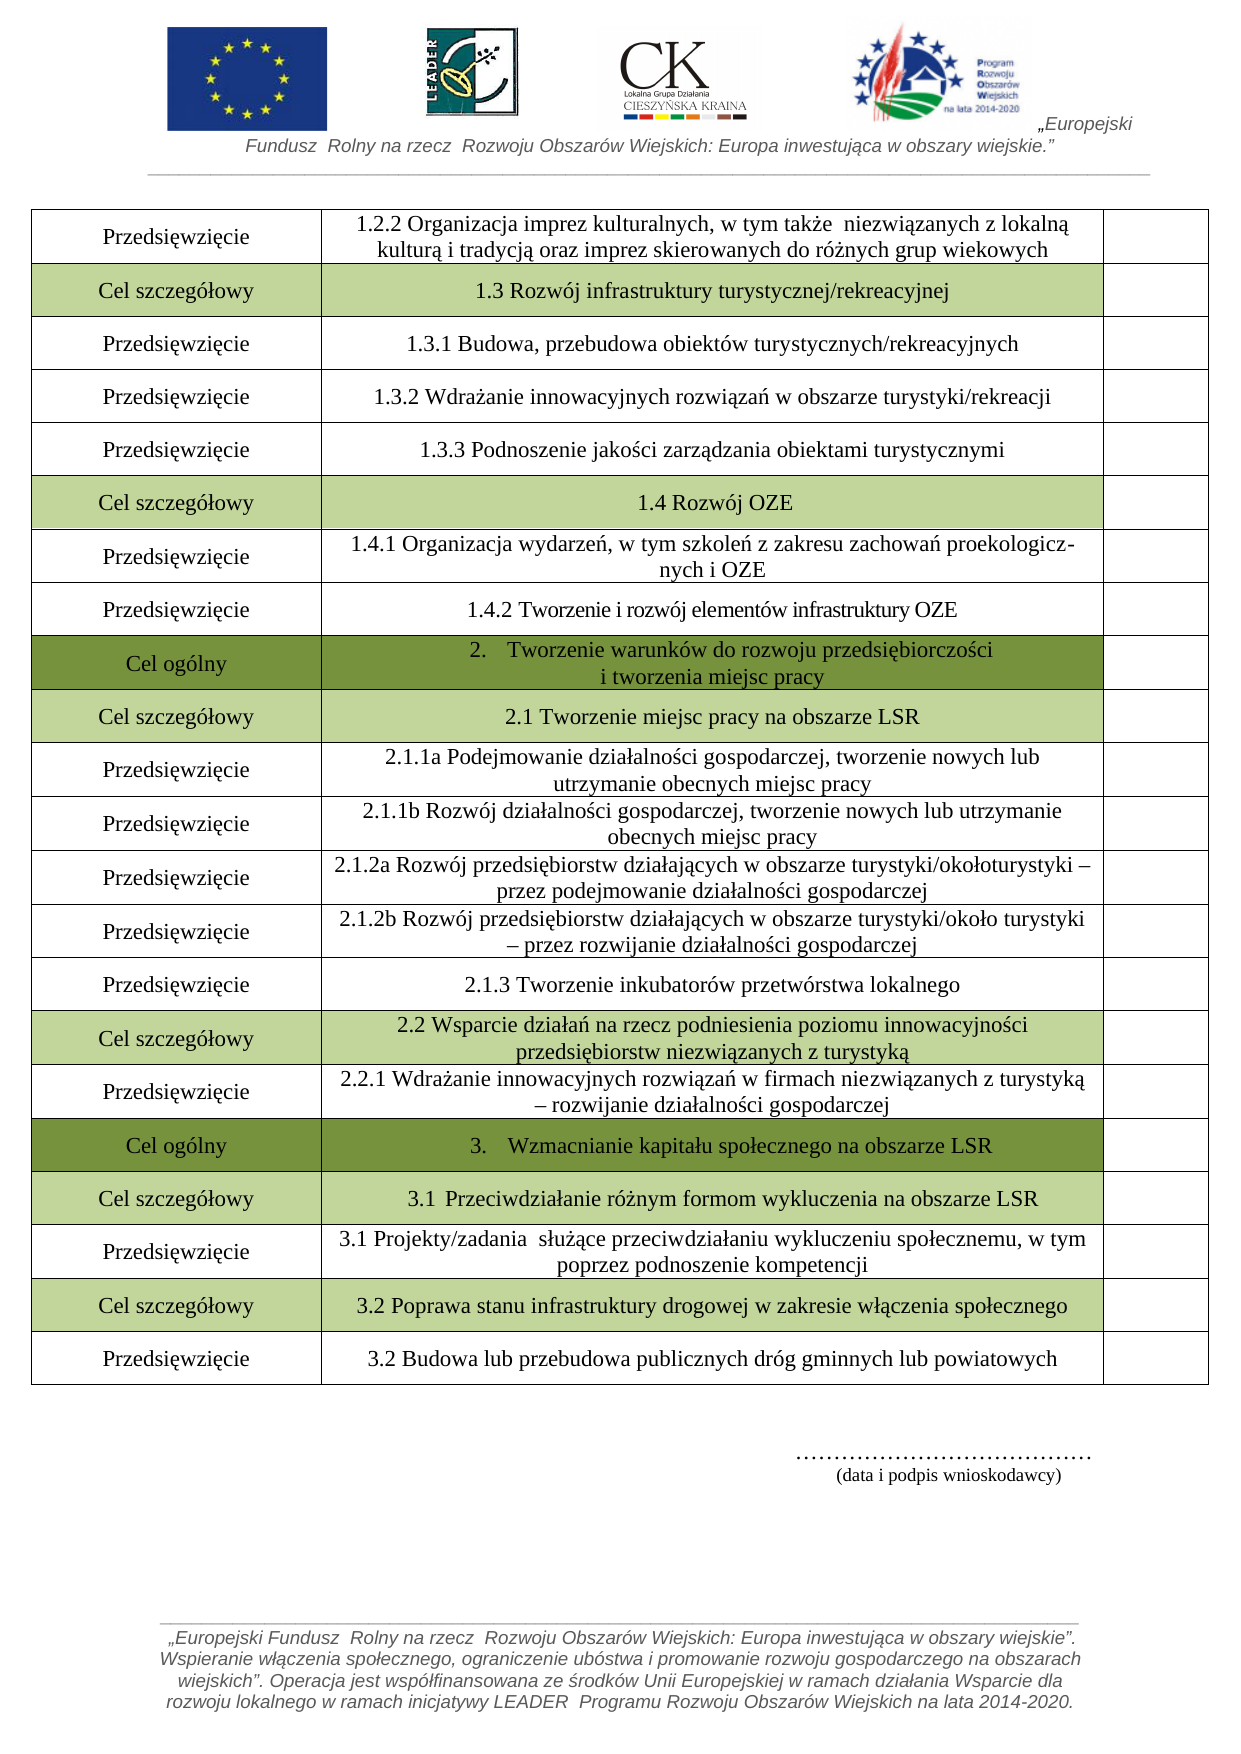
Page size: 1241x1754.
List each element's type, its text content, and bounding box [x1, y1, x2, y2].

table_cell 1.3 Rozwój infrastruktury turystycznej/rekreacyjnej [322, 264, 1103, 316]
table_cell Wzmacnianie kapitału społecznego na obszarze LSR [322, 1119, 1103, 1171]
table_cell [1104, 797, 1208, 850]
table_cell Przedsięwzięcie [32, 958, 321, 1010]
table_cell Przedsięwzięcie [32, 905, 321, 957]
table_cell 2.1.2b Rozwój przedsiębiorstw działających w obszarze turystyki/około turystyki – przez rozwijanie działalności gospodarczej [322, 905, 1103, 957]
table_cell [1104, 530, 1208, 582]
table_cell Przedsięwzięcie [32, 423, 321, 475]
table_cell Przeciwdziałanie różnym formom wykluczenia na obszarze LSR [322, 1172, 1103, 1224]
table_cell 3.2 Poprawa stanu infrastruktury drogowej w zakresie włączenia społecznego [322, 1279, 1103, 1331]
picture [167, 27, 328, 131]
table_cell 1.2.2 Organizacja imprez kulturalnych, w tym także niezwiązanych z lokalną kulturą i tradycją oraz imprez skierowanych do różnych grup wiekowych [322, 210, 1103, 263]
table_cell Cel szczegółowy [32, 1279, 321, 1331]
table_cell [1104, 583, 1208, 635]
table_cell 1.3.1 Budowa, przebudowa obiektów turystycznych/rekreacyjnych [322, 317, 1103, 369]
table_cell Przedsięwzięcie [32, 583, 321, 635]
table_cell Cel szczegółowy [32, 476, 321, 528]
table_cell Cel szczegółowy [32, 690, 321, 742]
table_cell [1104, 851, 1208, 903]
table_cell [1104, 210, 1208, 263]
table_cell 3.1 Projekty/zadania służące przeciwdziałaniu wykluczeniu społecznemu, w tym poprzez podnoszenie kompetencji [322, 1225, 1103, 1278]
table_cell [1104, 423, 1208, 475]
table_cell Cel ogólny [32, 636, 321, 689]
table_cell 1.4.2 Tworzenie i rozwój elementów infrastruktury OZE [322, 583, 1103, 635]
table_cell Przedsięwzięcie [32, 1065, 321, 1118]
table_cell Przedsięwzięcie [32, 743, 321, 796]
table_cell 2.1.1b Rozwój działalności gospodarczej, tworzenie nowych lub utrzymanie obecnych miejsc pracy [322, 797, 1103, 850]
table_cell 1.4 Rozwój OZE [322, 476, 1103, 528]
table_cell 2.1.3 Tworzenie inkubatorów przetwórstwa lokalnego [322, 958, 1103, 1010]
table_cell [1104, 905, 1208, 957]
picture [596, 26, 763, 131]
table_cell [1104, 958, 1208, 1010]
table_cell Przedsięwzięcie [32, 317, 321, 369]
table_cell [1104, 636, 1208, 689]
table_cell 2.2.1 Wdrażanie innowacyjnych rozwiązań w firmach niezwiązanych z turystyką – rozwijanie działalności gospodarczej [322, 1065, 1103, 1118]
table_cell Przedsięwzięcie [32, 370, 321, 422]
text (data i podpis wnioskodawcy) [148, 1464, 1093, 1486]
table_cell Przedsięwzięcie [32, 210, 321, 263]
table_cell [1104, 1119, 1208, 1171]
table_cell Cel szczegółowy [32, 264, 321, 316]
table_cell Przedsięwzięcie [32, 1225, 321, 1278]
table_cell Przedsięwzięcie [32, 1332, 321, 1384]
table_cell [1104, 370, 1208, 422]
table_cell Przedsięwzięcie [32, 851, 321, 903]
table_cell 1.3.2 Wdrażanie innowacyjnych rozwiązań w obszarze turystyki/rekreacji [322, 370, 1103, 422]
table_cell [1104, 476, 1208, 528]
table_cell [1104, 1065, 1208, 1118]
text ………………………………… [148, 1438, 1093, 1464]
table_cell Cel szczegółowy [32, 1172, 321, 1224]
table_cell Tworzenie warunków do rozwoju przedsiębiorczości i tworzenia miejsc pracy [322, 636, 1103, 689]
table_cell [1104, 1011, 1208, 1064]
table_cell Cel ogólny [32, 1119, 321, 1171]
table_cell Cel szczegółowy [32, 1011, 321, 1064]
picture [845, 16, 1033, 131]
table_cell [1104, 690, 1208, 742]
table_cell 1.3.3 Podnoszenie jakości zarządzania obiektami turystycznymi [322, 423, 1103, 475]
table_cell Przedsięwzięcie [32, 797, 321, 850]
table_cell 1.4.1 Organizacja wydarzeń, w tym szkoleń z zakresu zachowań proekologicznych i OZE [322, 530, 1103, 582]
table_cell [1104, 1279, 1208, 1331]
table_cell [1104, 1172, 1208, 1224]
table_cell 2.1 Tworzenie miejsc pracy na obszarze LSR [322, 690, 1103, 742]
table_cell 2.2 Wsparcie działań na rzecz podniesienia poziomu innowacyjności przedsiębiorstw niezwiązanych z turystyką [322, 1011, 1103, 1064]
table_cell [1104, 264, 1208, 316]
table_cell [1104, 1225, 1208, 1278]
table_cell 2.1.1a Podejmowanie działalności gospodarczej, tworzenie nowych lub utrzymanie obecnych miejsc pracy [322, 743, 1103, 796]
table_cell 3.2 Budowa lub przebudowa publicznych dróg gminnych lub powiatowych [322, 1332, 1103, 1384]
table_cell 2.1.2a Rozwój przedsiębiorstw działających w obszarze turystyki/okołoturystyki –przez podejmowanie działalności gospodarczej [322, 851, 1103, 903]
table_cell [1104, 317, 1208, 369]
table_cell [1104, 1332, 1208, 1384]
table_cell [1104, 743, 1208, 796]
table_cell Przedsięwzięcie [32, 530, 321, 582]
